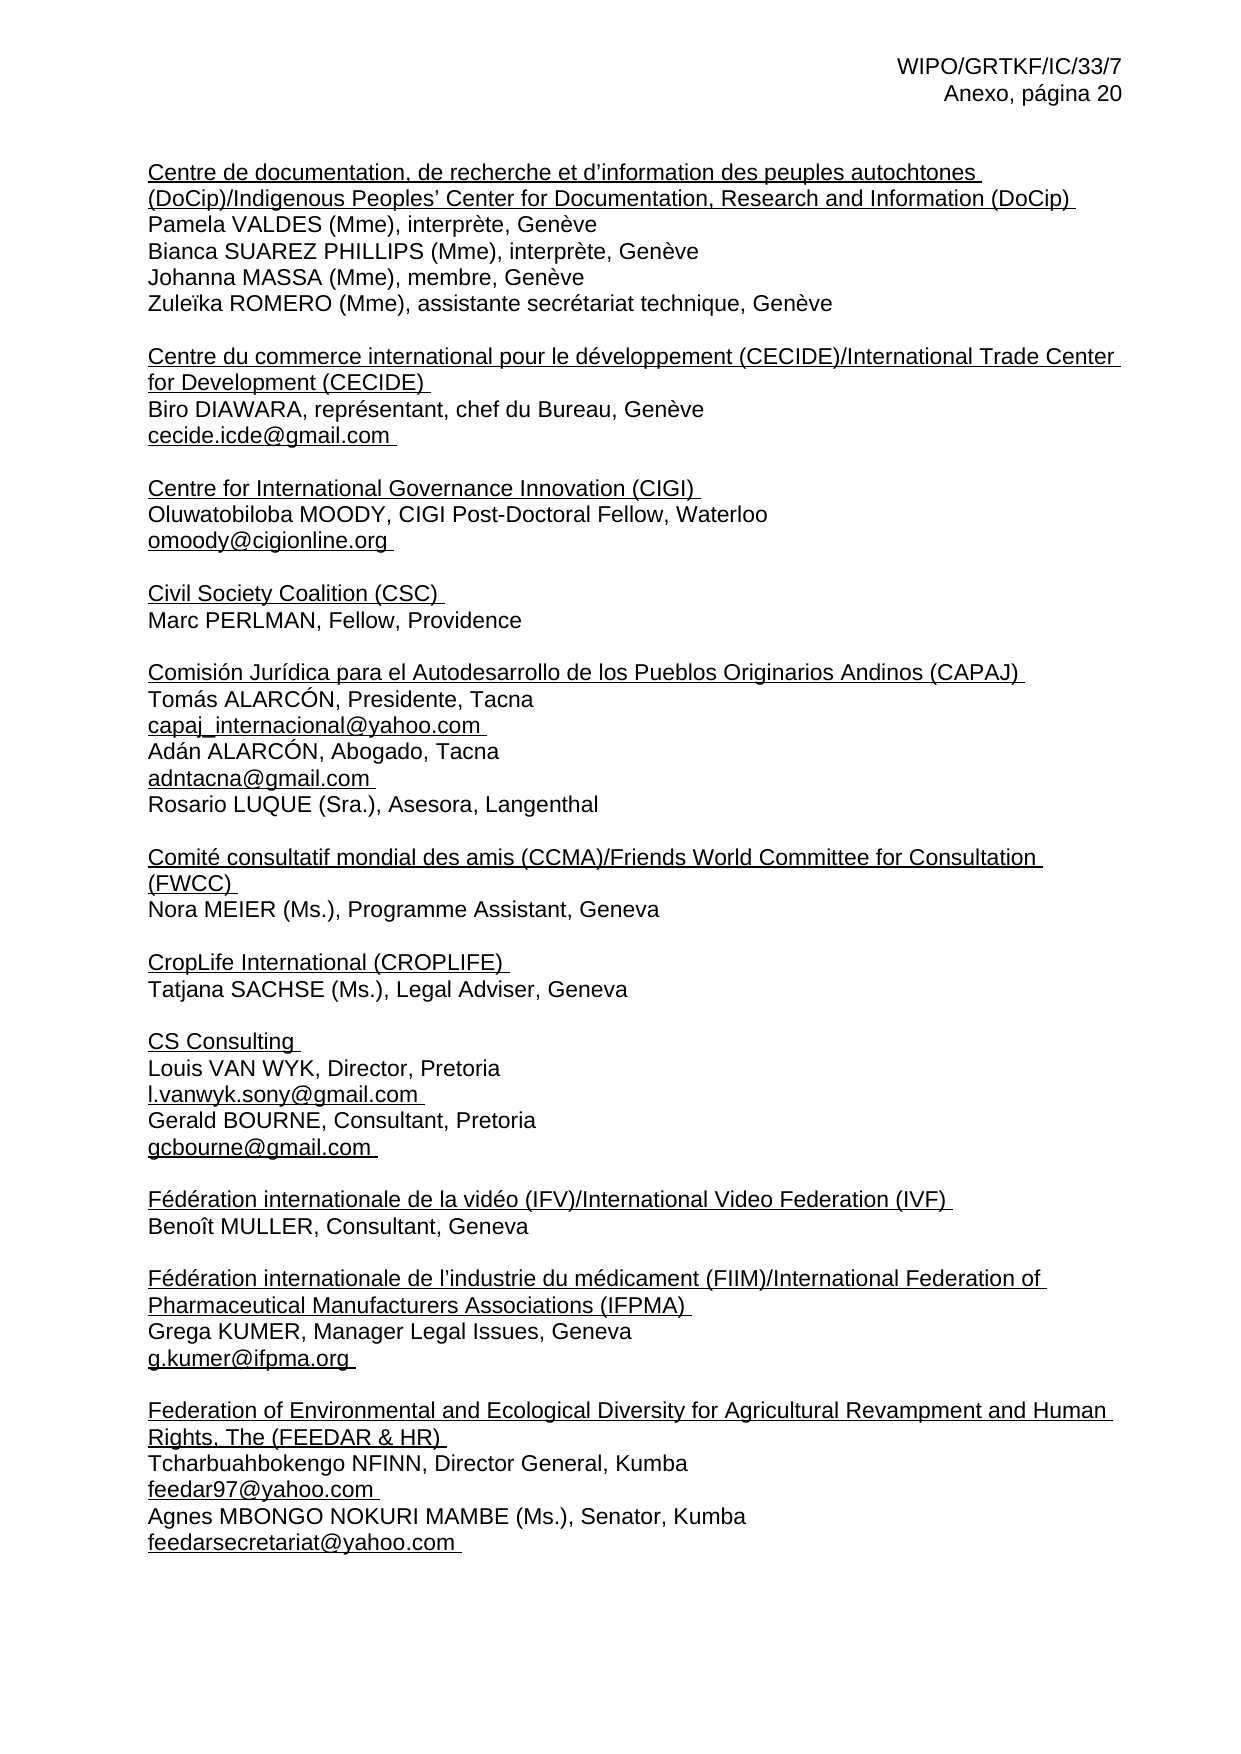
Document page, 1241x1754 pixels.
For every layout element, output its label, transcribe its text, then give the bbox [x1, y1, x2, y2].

text gcbourne@gmail.com [148, 1134, 1122, 1160]
text feedarsecretariat@yahoo.com [148, 1529, 1122, 1555]
text omoody@cigionline.org [148, 527, 1122, 554]
text Federation of Environmental and Ecological Diversity for Agricultural Revampment and Human Rights, The (FEEDAR & HR) [148, 1397, 1122, 1450]
text Comisión Jurídica para el Autodesarrollo de los Pueblos Originarios Andinos (CAPAJ) [148, 659, 1122, 686]
text cecide.icde@gmail.com [148, 422, 1122, 448]
text Adán ALARCÓN, Abogado, Tacna [148, 738, 1122, 765]
text g.kumer@ifpma.org [148, 1344, 1122, 1371]
text feedar97@yahoo.com [148, 1476, 1122, 1503]
text l.vanwyk.sony@gmail.com [148, 1081, 1122, 1107]
text Centre de documentation, de recherche et d’information des peuples autochtones (DoCip)/Indigenous Peoples’ Center for Documentation, Research and Information (DoCip) [148, 158, 1122, 211]
text Biro DIAWARA, représentant, chef du Bureau, Genève [148, 396, 1122, 422]
text Marc PERLMAN, Fellow, Providence [148, 607, 1122, 633]
text Benoît MULLER, Consultant, Geneva [148, 1213, 1122, 1239]
text Tomás ALARCÓN, Presidente, Tacna [148, 686, 1122, 712]
text Johanna MASSA (Mme), membre, Genève [148, 264, 1122, 290]
text Tcharbuahbokengo NFINN, Director General, Kumba [148, 1450, 1122, 1476]
text Oluwatobiloba MOODY, CIGI Post-Doctoral Fellow, Waterloo [148, 501, 1122, 527]
text Gerald BOURNE, Consultant, Pretoria [148, 1107, 1122, 1134]
text Comité consultatif mondial des amis (CCMA)/Friends World Committee for Consultation (FWCC) [148, 844, 1122, 896]
text Grega KUMER, Manager Legal Issues, Geneva [148, 1318, 1122, 1344]
text Civil Society Coalition (CSC) [148, 580, 1122, 607]
text Bianca SUAREZ PHILLIPS (Mme), interprète, Genève [148, 238, 1122, 264]
text Centre for International Governance Innovation (CIGI) [148, 475, 1122, 501]
text Rosario LUQUE (Sra.), Asesora, Langenthal [148, 791, 1122, 817]
text Nora MEIER (Ms.), Programme Assistant, Geneva [148, 896, 1122, 923]
text capaj_internacional@yahoo.com [148, 712, 1122, 738]
text Centre du commerce international pour le développement (CECIDE)/International Trade Center for Development (CECIDE) [148, 343, 1122, 396]
text CropLife International (CROPLIFE) [148, 949, 1122, 976]
text Pamela VALDES (Mme), interprète, Genève [148, 211, 1122, 238]
text Louis VAN WYK, Director, Pretoria [148, 1054, 1122, 1081]
text Tatjana SACHSE (Ms.), Legal Adviser, Geneva [148, 976, 1122, 1002]
text Zuleïka ROMERO (Mme), assistante secrétariat technique, Genève [148, 290, 1122, 317]
text Agnes MBONGO NOKURI MAMBE (Ms.), Senator, Kumba [148, 1503, 1122, 1529]
text CS Consulting [148, 1028, 1122, 1054]
text adntacna@gmail.com [148, 765, 1122, 791]
text Fédération internationale de l’industrie du médicament (FIIM)/International Federation of Pharmaceutical Manufacturers Associations (IFPMA) [148, 1265, 1122, 1318]
text Fédération internationale de la vidéo (IFV)/International Video Federation (IVF) [148, 1186, 1122, 1213]
